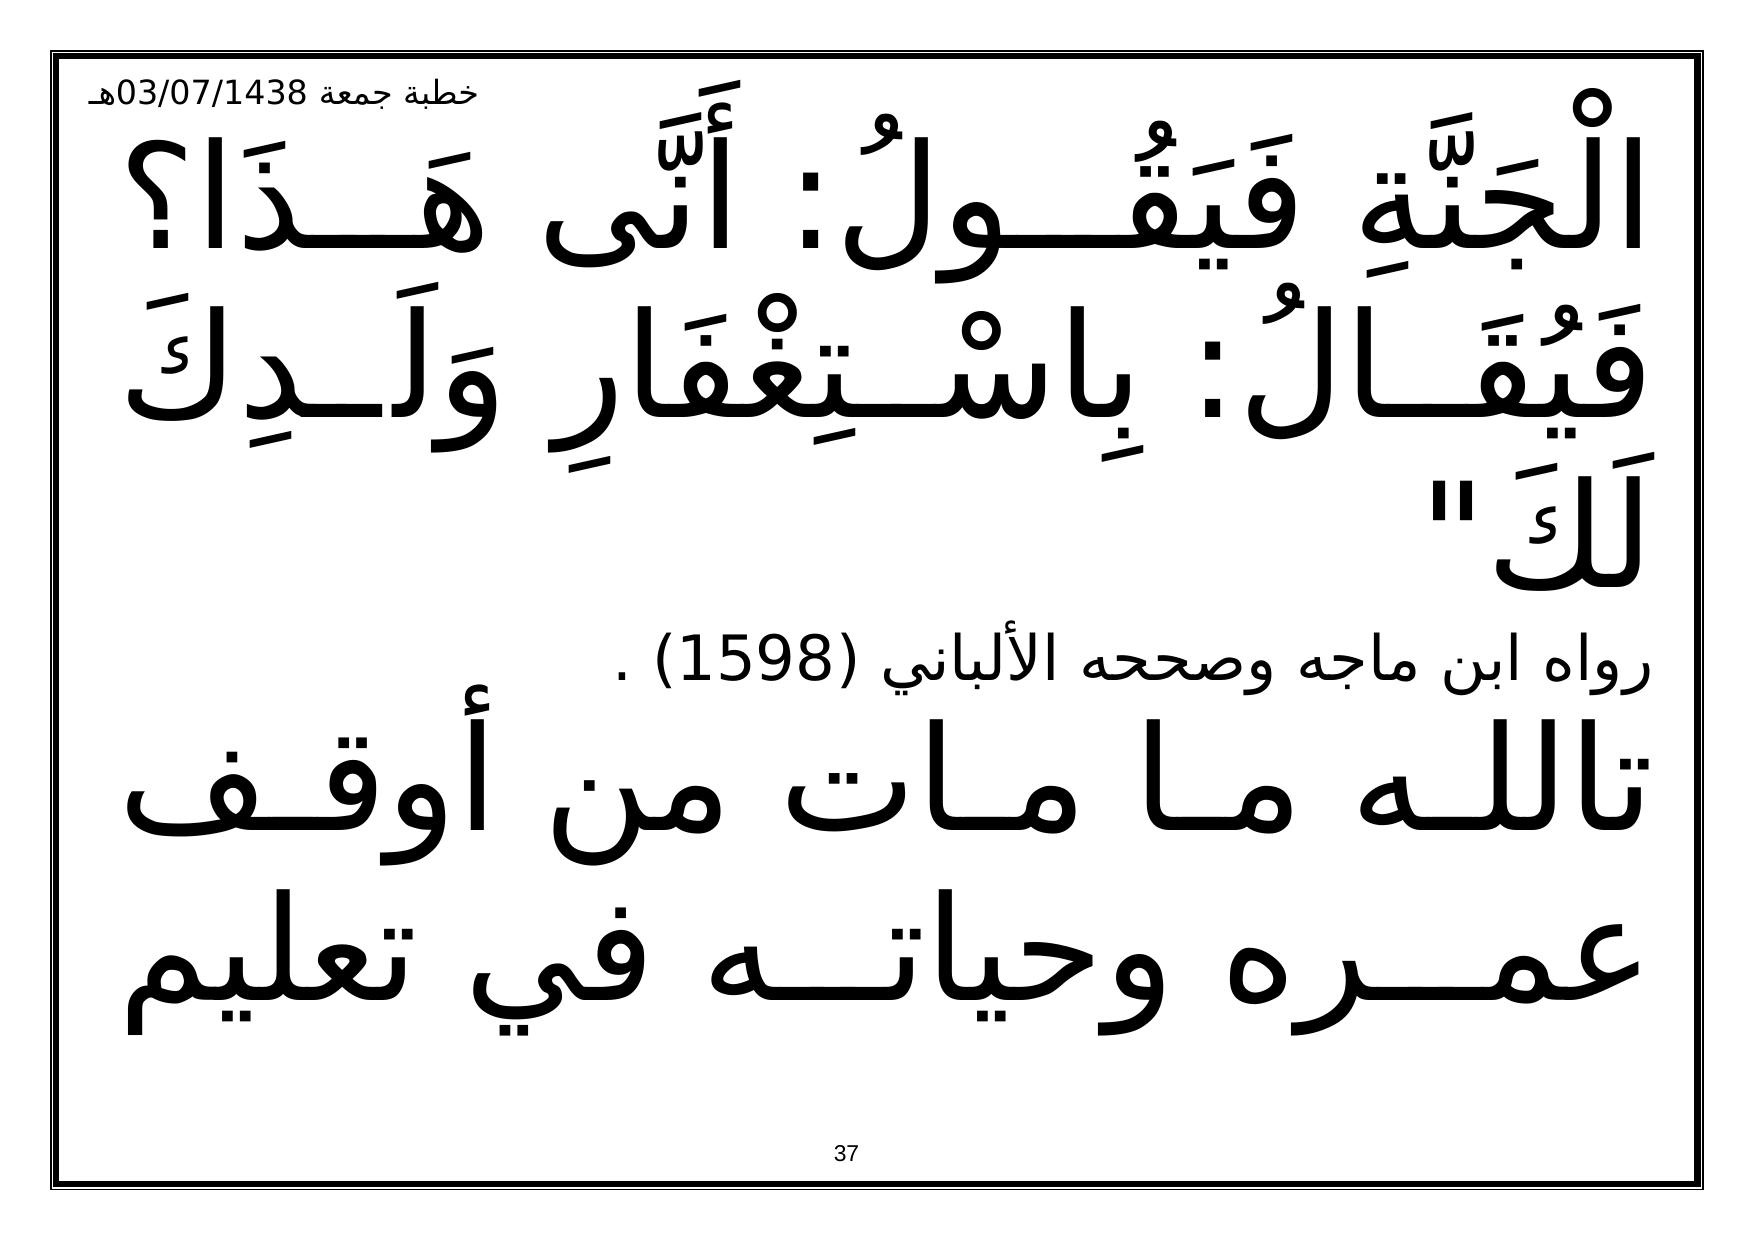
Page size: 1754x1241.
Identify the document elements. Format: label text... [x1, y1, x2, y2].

text رواه ابن ماجه وصححه الألباني (1598) . [118, 622, 1654, 695]
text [118, 695, 1654, 1034]
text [118, 113, 1654, 622]
